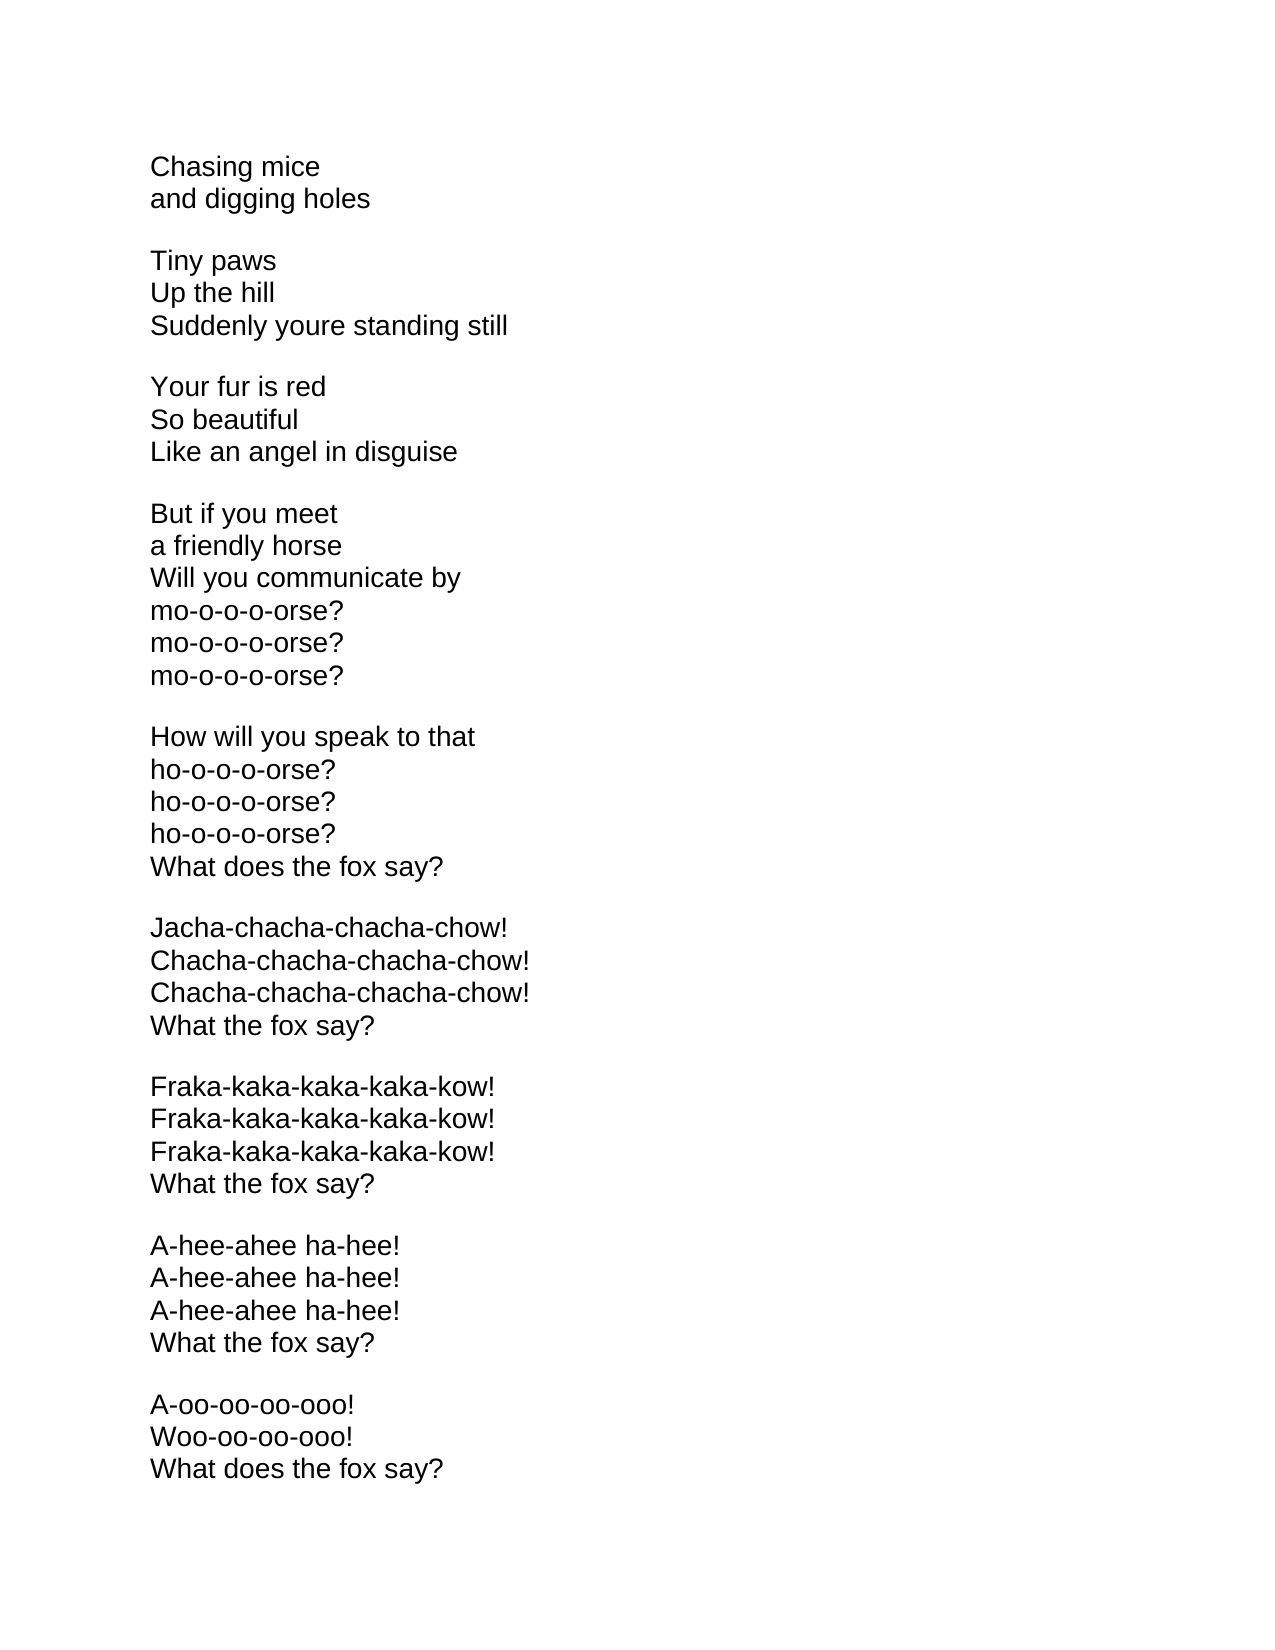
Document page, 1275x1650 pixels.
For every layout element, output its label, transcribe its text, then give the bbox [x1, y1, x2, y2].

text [150, 150, 1125, 215]
text Fraka-kaka-kaka-kaka-kow! Fraka-kaka-kaka-kaka-kow! Fraka-kaka-kaka-kaka-kow! What the fox say? [150, 1070, 1125, 1200]
text Tiny paws Up the hill Suddenly youre standing still [150, 244, 1125, 341]
text A-oo-oo-oo-ooo! Woo-oo-oo-ooo! What does the fox say? [150, 1388, 1125, 1485]
text Jacha-chacha-chacha-chow! Chacha-chacha-chacha-chow! Chacha-chacha-chacha-chow! What the fox say? [150, 911, 1125, 1041]
text How will you speak to that ho-o-o-o-orse? ho-o-o-o-orse? ho-o-o-o-orse? What does the fox say? [150, 720, 1125, 882]
text A-hee-ahee ha-hee! A-hee-ahee ha-hee! A-hee-ahee ha-hee! What the fox say? [150, 1229, 1125, 1358]
text Your fur is red So beautiful Like an angel in disguise [150, 370, 1125, 467]
text But if you meet a friendly horse Will you communicate by mo-o-o-o-orse? mo-o-o-o-orse? mo-o-o-o-orse? [150, 497, 1125, 691]
